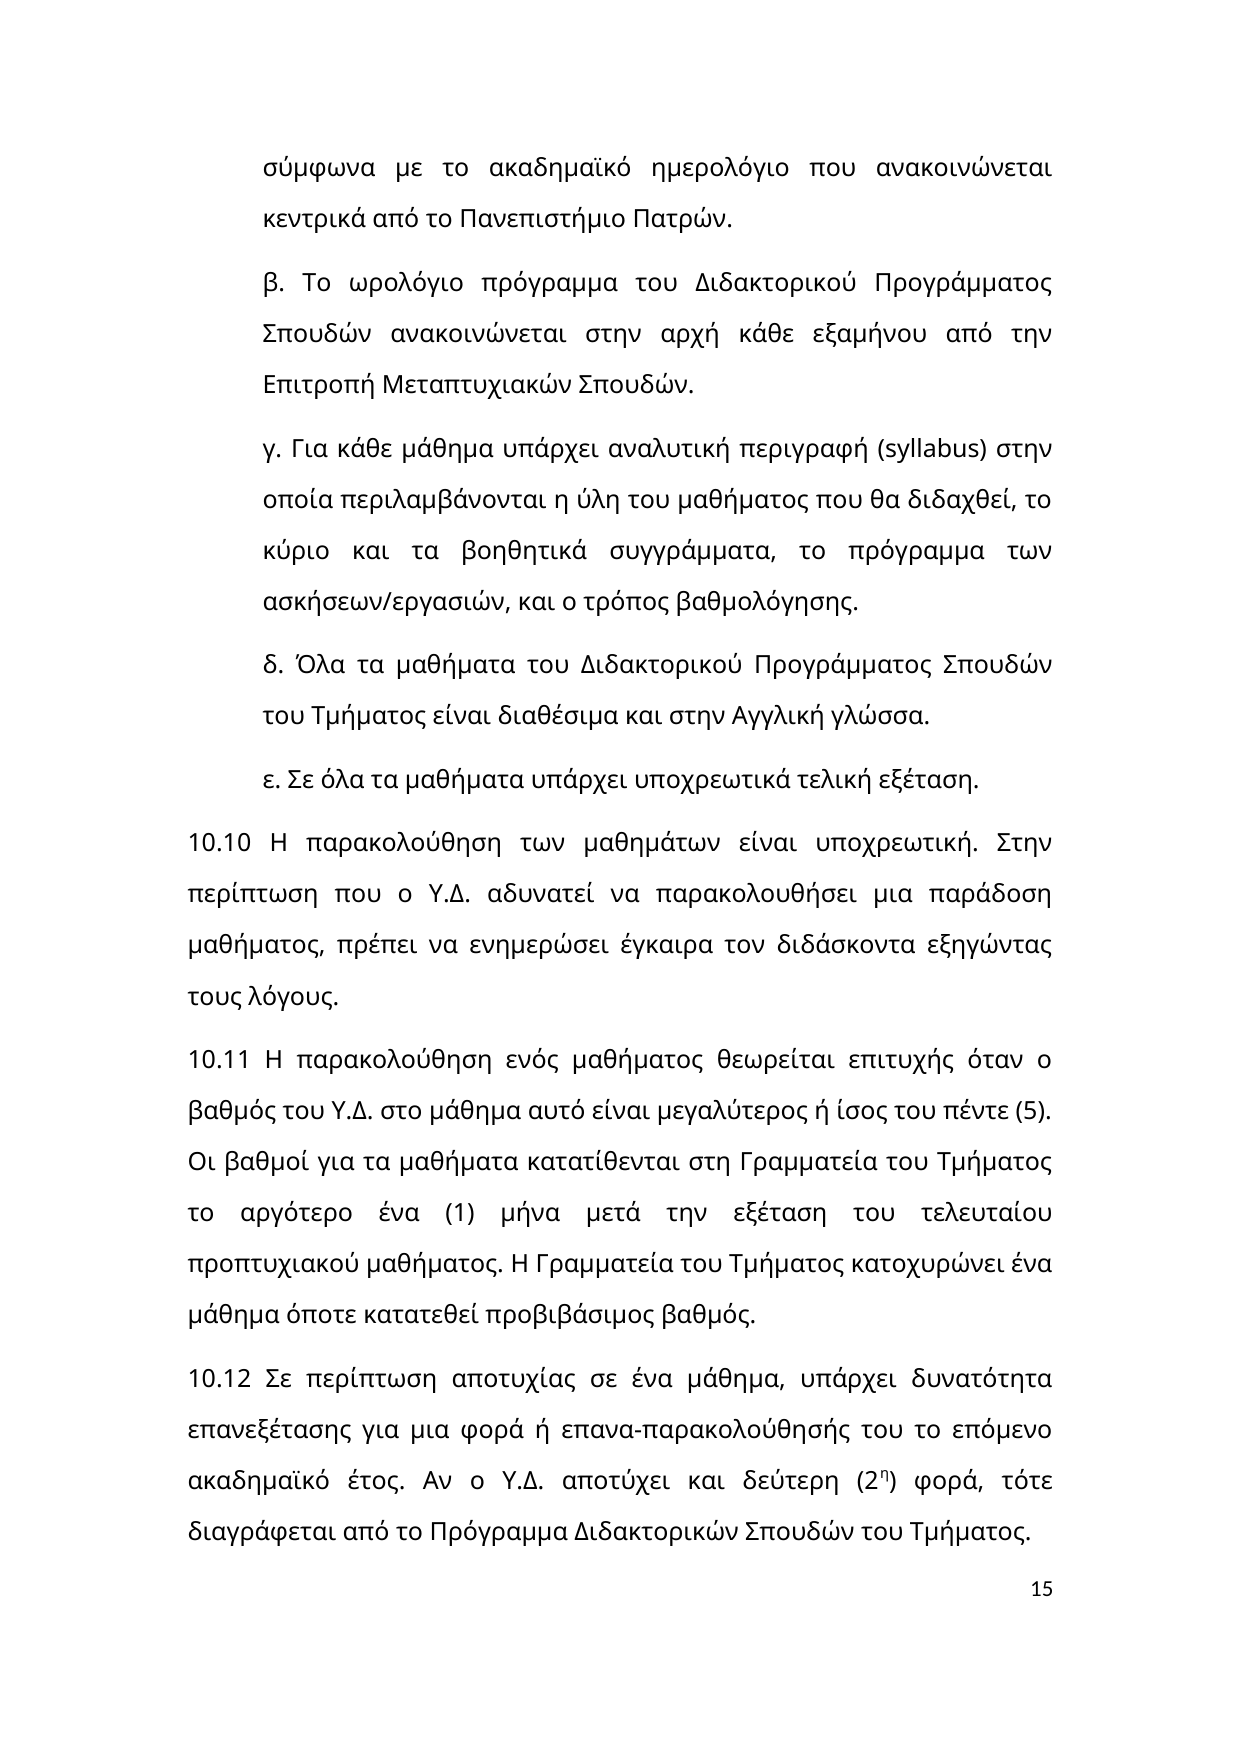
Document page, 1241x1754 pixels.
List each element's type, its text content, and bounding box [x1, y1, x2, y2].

text δ. Όλα τα μαθήματα του Διδακτορικού Προγράμματος Σπουδών του Τμήματος είναι διαθέσιμα και στην Αγγλική γλώσσα. [262, 647, 1053, 732]
text γ. Για κάθε μάθημα υπάρχει αναλυτική περιγραφή (syllabus) στην οποία περιλαμβάνονται η ύλη του μαθήματος που θα διδαχθεί, το κύριο και τα βοηθητικά συγγράμματα, το πρόγραμμα των ασκήσεων/εργασιών, και ο τρόπος βαθμολόγησης. [262, 430, 1053, 617]
text 10.12 Σε περίπτωση αποτυχίας σε ένα μάθημα, υπάρχει δυνατότητα επανεξέτασης για μια φορά ή επανα-παρακολούθησής του το επόμενο ακαδημαϊκό έτος. Αν ο Υ.Δ. αποτύχει και δεύτερη (2η) φορά, τότε διαγράφεται από το Πρόγραμμα Διδακτορικών Σπουδών του Τμήματος. [187, 1360, 1053, 1548]
text β. Το ωρολόγιο πρόγραμμα του Διδακτορικού Προγράμματος Σπουδών ανακοινώνεται στην αρχή κάθε εξαμήνου από την Επιτροπή Μεταπτυχιακών Σπουδών. [262, 264, 1053, 401]
text ε. Σε όλα τα μαθήματα υπάρχει υποχρεωτικά τελική εξέταση. [262, 761, 1053, 796]
text 10.11 Η παρακολούθηση ενός μαθήματος θεωρείται επιτυχής όταν ο βαθμός του Υ.Δ. στο μάθημα αυτό είναι μεγαλύτερος ή ίσος του πέντε (5). Οι βαθμοί για τα μαθήματα κατατίθενται στη Γραμματεία του Τμήματος το αργότερο ένα (1) μήνα μετά την εξέταση του τελευταίου προπτυχιακού μαθήματος. Η Γραμματεία του Τμήματος κατοχυρώνει ένα μάθημα όποτε κατατεθεί προβιβάσιμος βαθμός. [187, 1042, 1053, 1331]
text 10.10 Η παρακολούθηση των μαθημάτων είναι υποχρεωτική. Στην περίπτωση που ο Υ.Δ. αδυνατεί να παρακολουθήσει μια παράδοση μαθήματος, πρέπει να ενημερώσει έγκαιρα τον διδάσκοντα εξηγώντας τους λόγους. [187, 825, 1053, 1012]
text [262, 150, 1053, 235]
